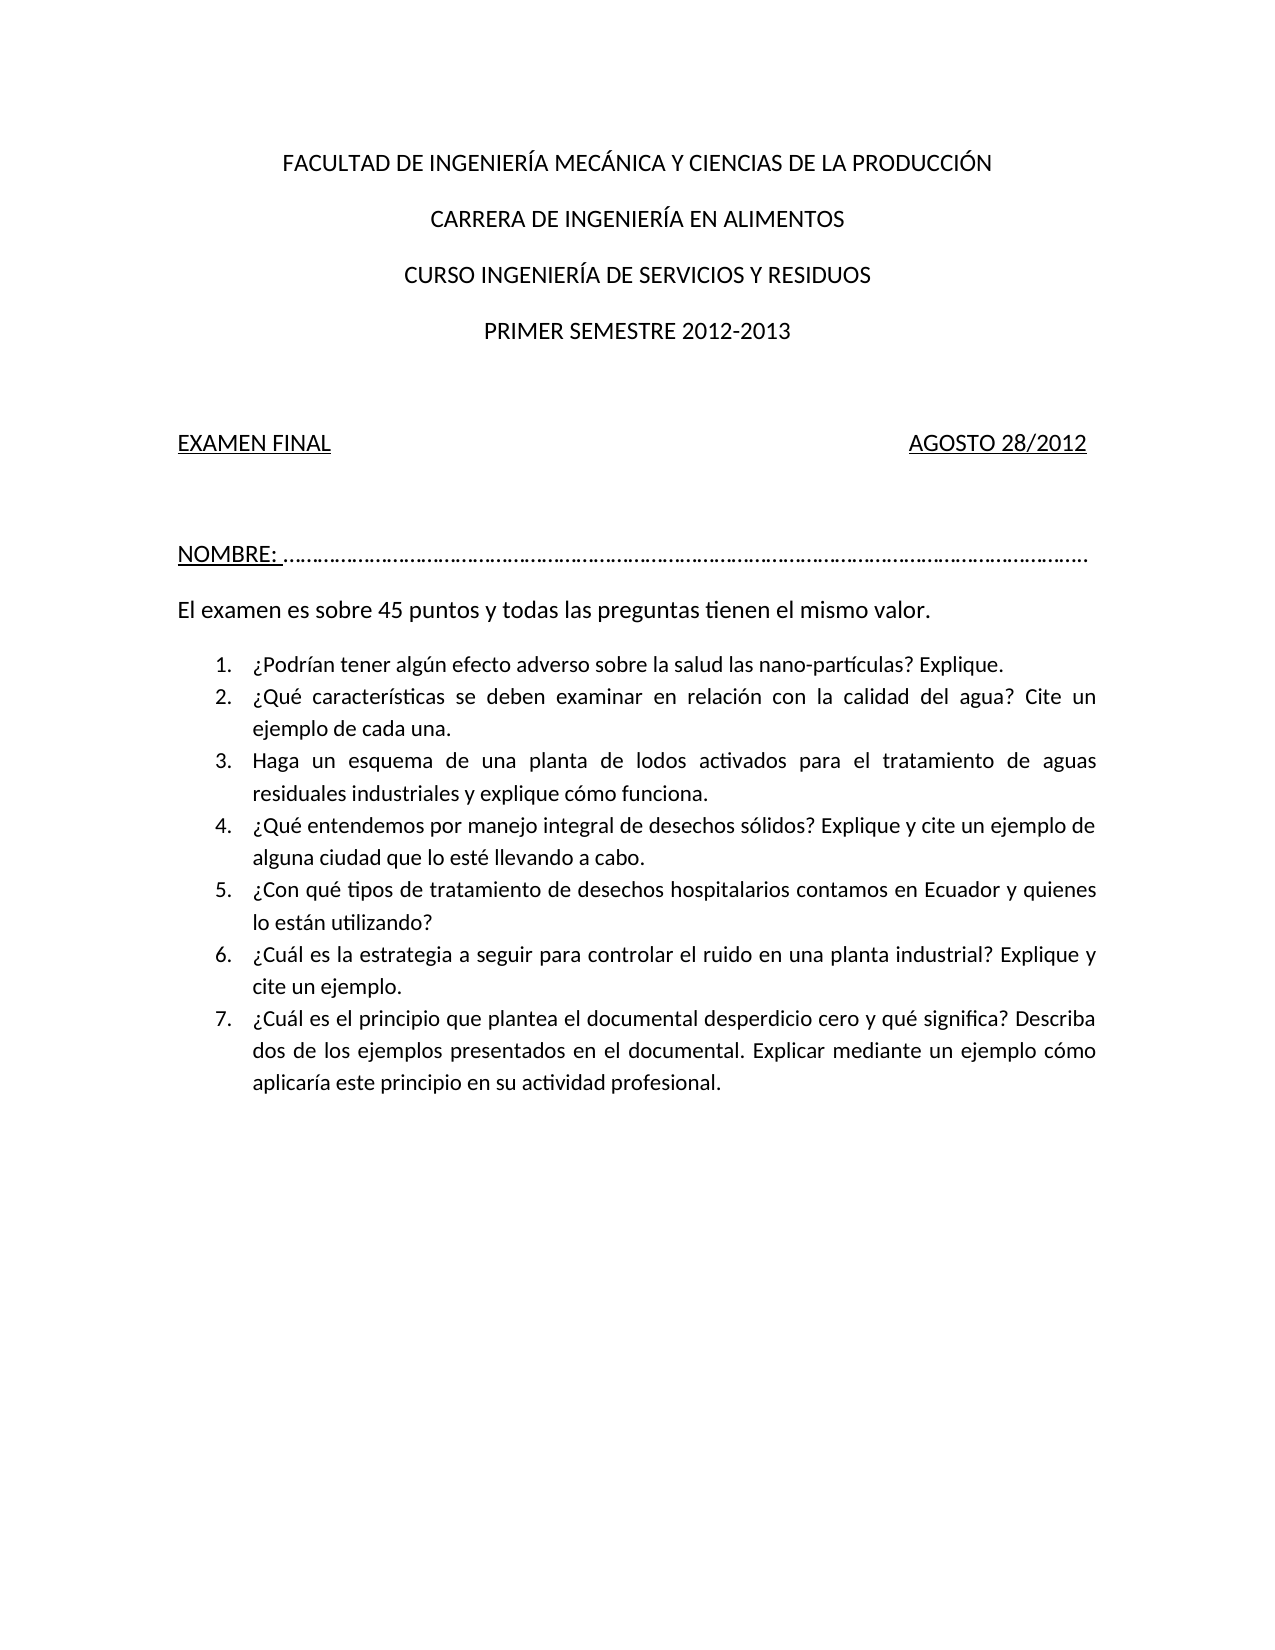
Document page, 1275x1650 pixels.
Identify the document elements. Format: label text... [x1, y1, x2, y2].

text El examen es sobre 45 puntos y todas las preguntas tienen el mismo valor. [177, 594, 1098, 625]
list ¿Cuál es el principio que plantea el documental desperdicio cero y qué significa? Describa dos de los ejemplos presentados en el documental. Explicar mediante un ejemplo cómo aplicaría este principio en su actividad profesional. [215, 1004, 1098, 1097]
text FACULTAD DE INGENIERÍA MECÁNICA Y CIENCIAS DE LA PRODUCCIÓN [177, 148, 1098, 178]
text PRIMER SEMESTRE 2012-2013 [177, 315, 1098, 346]
text CARRERA DE INGENIERÍA EN ALIMENTOS [177, 203, 1098, 234]
list Haga un esquema de una planta de lodos activados para el tratamiento de aguas residuales industriales y explique cómo funciona. [215, 747, 1098, 807]
list ¿Cuál es la estrategia a seguir para controlar el ruido en una planta industrial? Explique y cite un ejemplo. [215, 940, 1098, 1000]
list ¿Podrían tener algún efecto adverso sobre la salud las nano-partículas? Explique. [215, 650, 1098, 678]
text CURSO INGENIERÍA DE SERVICIOS Y RESIDUOS [177, 259, 1098, 290]
list ¿Qué entendemos por manejo integral de desechos sólidos? Explique y cite un ejemplo de alguna ciudad que lo esté llevando a cabo. [215, 811, 1098, 871]
list ¿Con qué tipos de tratamiento de desechos hospitalarios contamos en Ecuador y quienes lo están utilizando? [215, 875, 1098, 936]
list ¿Qué características se deben examinar en relación con la calidad del agua? Cite un ejemplo de cada una. [215, 682, 1098, 742]
text EXAMEN FINAL AGOSTO 28/2012 [177, 427, 1098, 457]
text NOMBRE: ………………………………………………………………………………………………………………………….. [177, 538, 1098, 569]
